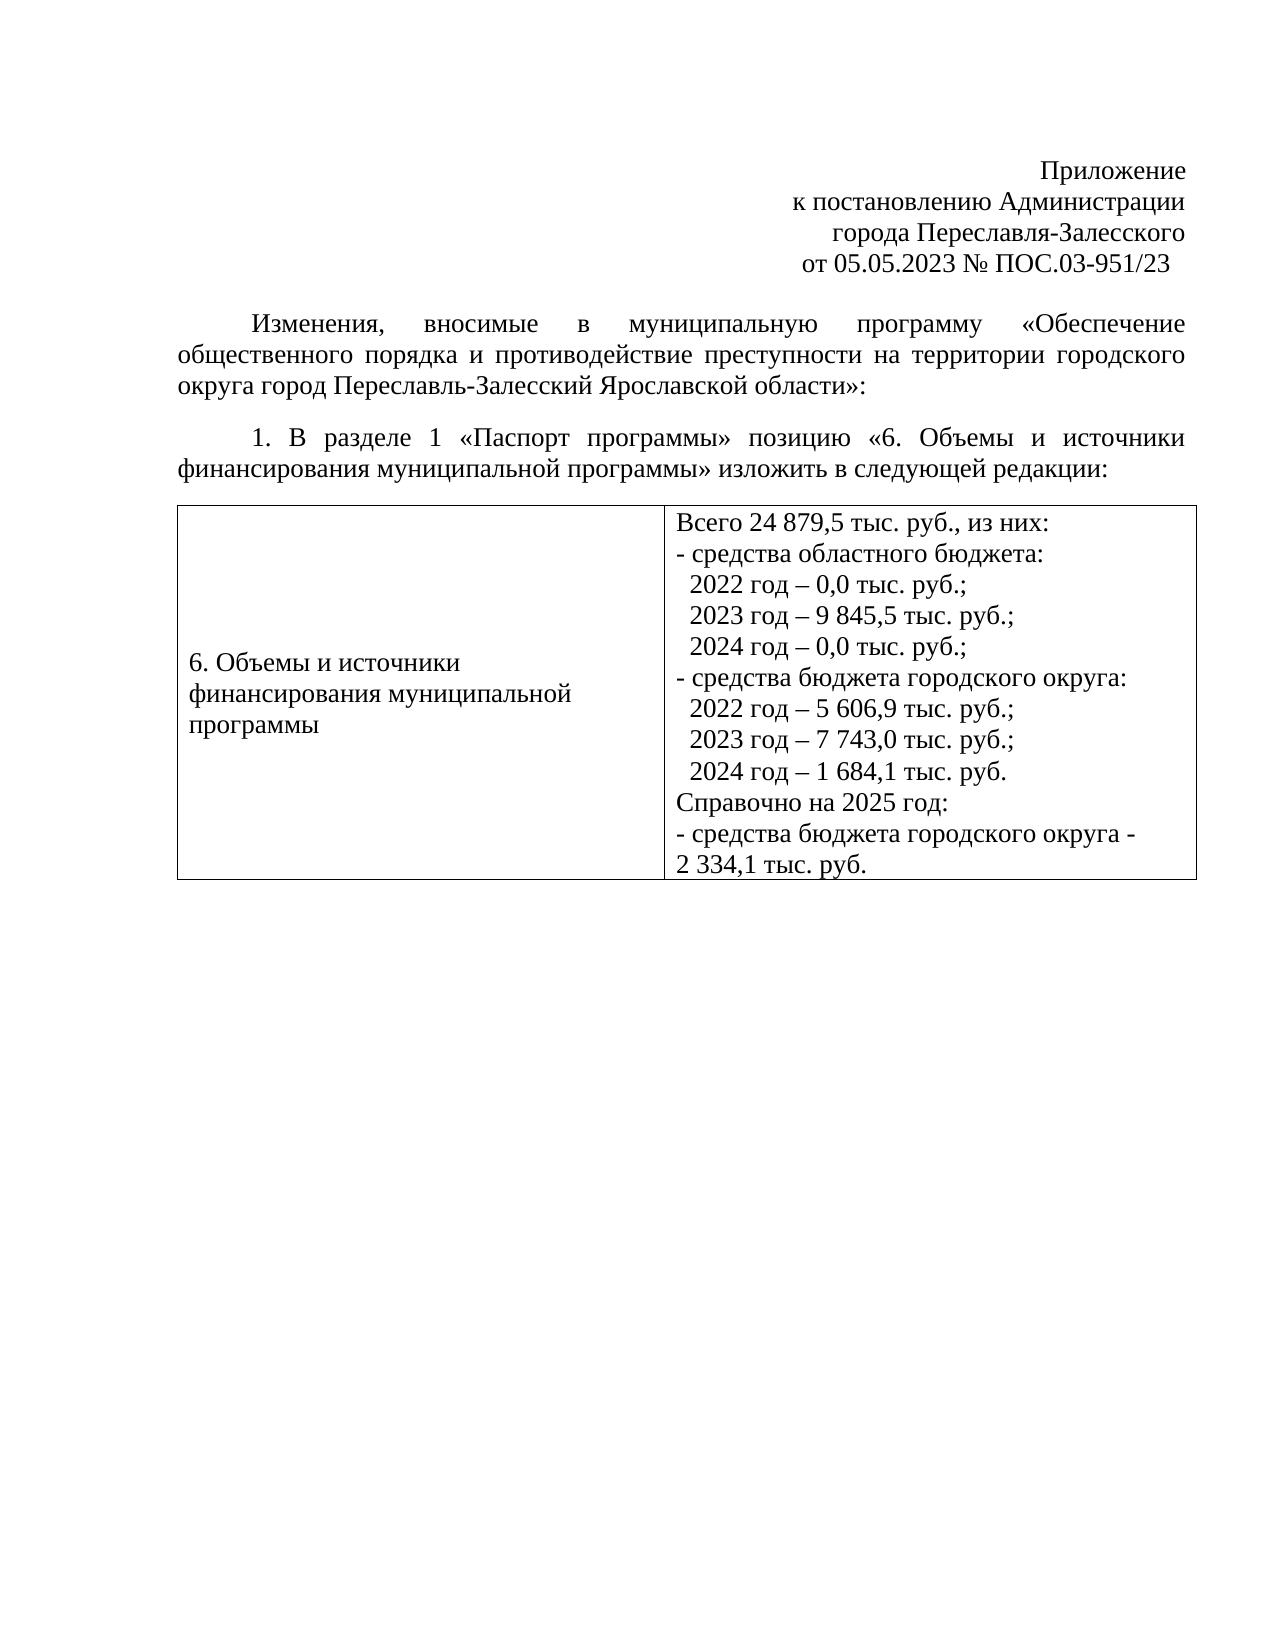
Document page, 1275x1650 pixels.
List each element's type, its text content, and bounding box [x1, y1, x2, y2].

text к постановлению Администрации [177, 185, 1186, 216]
text Изменения, вносимые в муниципальную программу «Обеспечение общественного порядка и противодействие преступности на территории городского округа город Переславль-Залесский Ярославской области»: [177, 307, 1186, 401]
text Приложение [627, 154, 1186, 185]
text 1. В разделе 1 «Паспорт программы» позицию «6. Объемы и источники финансирования муниципальной программы» изложить в следующей редакции: [177, 421, 1186, 484]
text города Переславля-Залесского [177, 216, 1186, 247]
table_header Всего 24 879,5 тыс. руб., из них: - средства областного бюджета: 2022 год – 0,0 тыс. руб.; 2023 год – 9 845,5 тыс. руб.; 2024 год – 0,0 тыс. руб.; - средства бюджета городского округа: 2022 год – 5 606,9 тыс. руб.; 2023 год – 7 743,0 тыс. руб.; 2024 год – 1 684,1 тыс. руб. Справочно на 2025 год: - средства бюджета городского округа - 2 334,1 тыс. руб. [665, 506, 1196, 879]
table_header 6. Объемы и источники финансирования муниципальной программы [178, 506, 664, 879]
text от 05.05.2023 № ПОС.03-951/23 [177, 247, 1186, 278]
